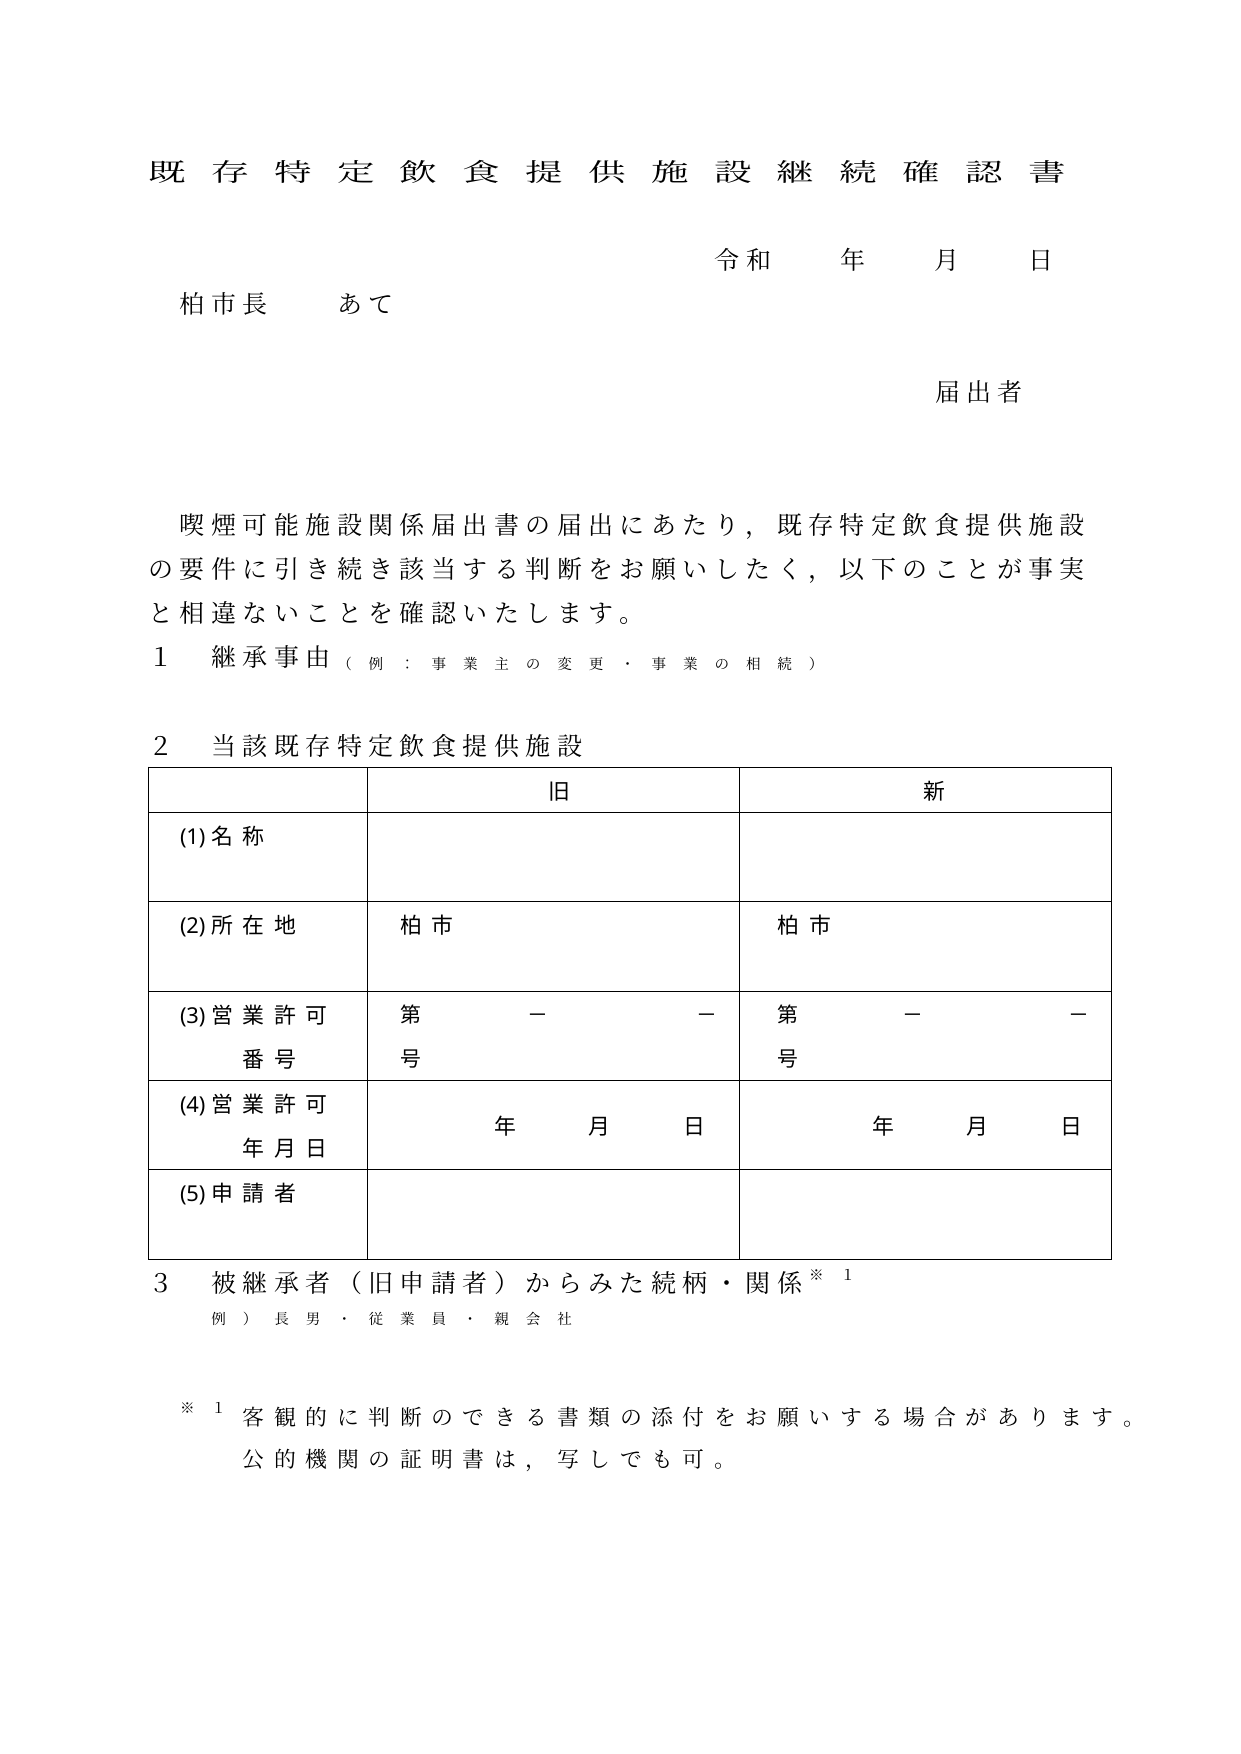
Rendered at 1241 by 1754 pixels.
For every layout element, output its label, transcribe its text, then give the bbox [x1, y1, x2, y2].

text 例）長男・従業員・親会社 [148, 1304, 1092, 1348]
text 届出者 [148, 369, 1029, 413]
table_cell (3) 営業許可 番号 [149, 992, 367, 1080]
table_cell (1) 名称 [149, 813, 367, 901]
text 既存特定飲食提供施設継続確認書 [148, 148, 1092, 192]
text 喫煙可能施設関係届出書の届出にあたり，既存特定飲食提供施設の要件に引き続き該当する判断をお願いしたく，以下のことが事実と相違ないことを確認いたします。 [148, 502, 1092, 634]
text 柏市長 あて [148, 281, 1092, 325]
table_cell 柏市 [368, 902, 739, 991]
text ※１客観的に判断のできる書類の添付をお願いする場合があります。公的機関の証明書は，写しでも可。 [148, 1392, 1123, 1481]
table_cell [368, 1170, 739, 1259]
table_cell (5) 申請者 [149, 1170, 367, 1259]
table_cell 年 月 日 [740, 1081, 1111, 1169]
table_cell [368, 813, 739, 901]
table_header 旧 [368, 768, 739, 812]
table_header 新 [740, 768, 1111, 812]
table_cell 第 － － 号 [740, 992, 1111, 1080]
table_cell [740, 1170, 1111, 1259]
text 令和 年 月 日 [148, 237, 1061, 281]
text １ 継承事由（例：事業主の変更・事業の相続） [148, 634, 1092, 678]
table_cell 年 月 日 [368, 1081, 739, 1169]
table_cell 柏市 [740, 902, 1111, 991]
table_cell [740, 813, 1111, 901]
table_header [149, 768, 367, 812]
text ２ 当該既存特定飲食提供施設 [148, 722, 1092, 767]
text ３ 被継承者（旧申請者）からみた続柄・関係※１ [148, 1260, 1092, 1304]
table_cell (2) 所在地 [149, 902, 367, 991]
table_cell (4) 営業許可 年月日 [149, 1081, 367, 1169]
table_cell 第 － － 号 [368, 992, 739, 1080]
